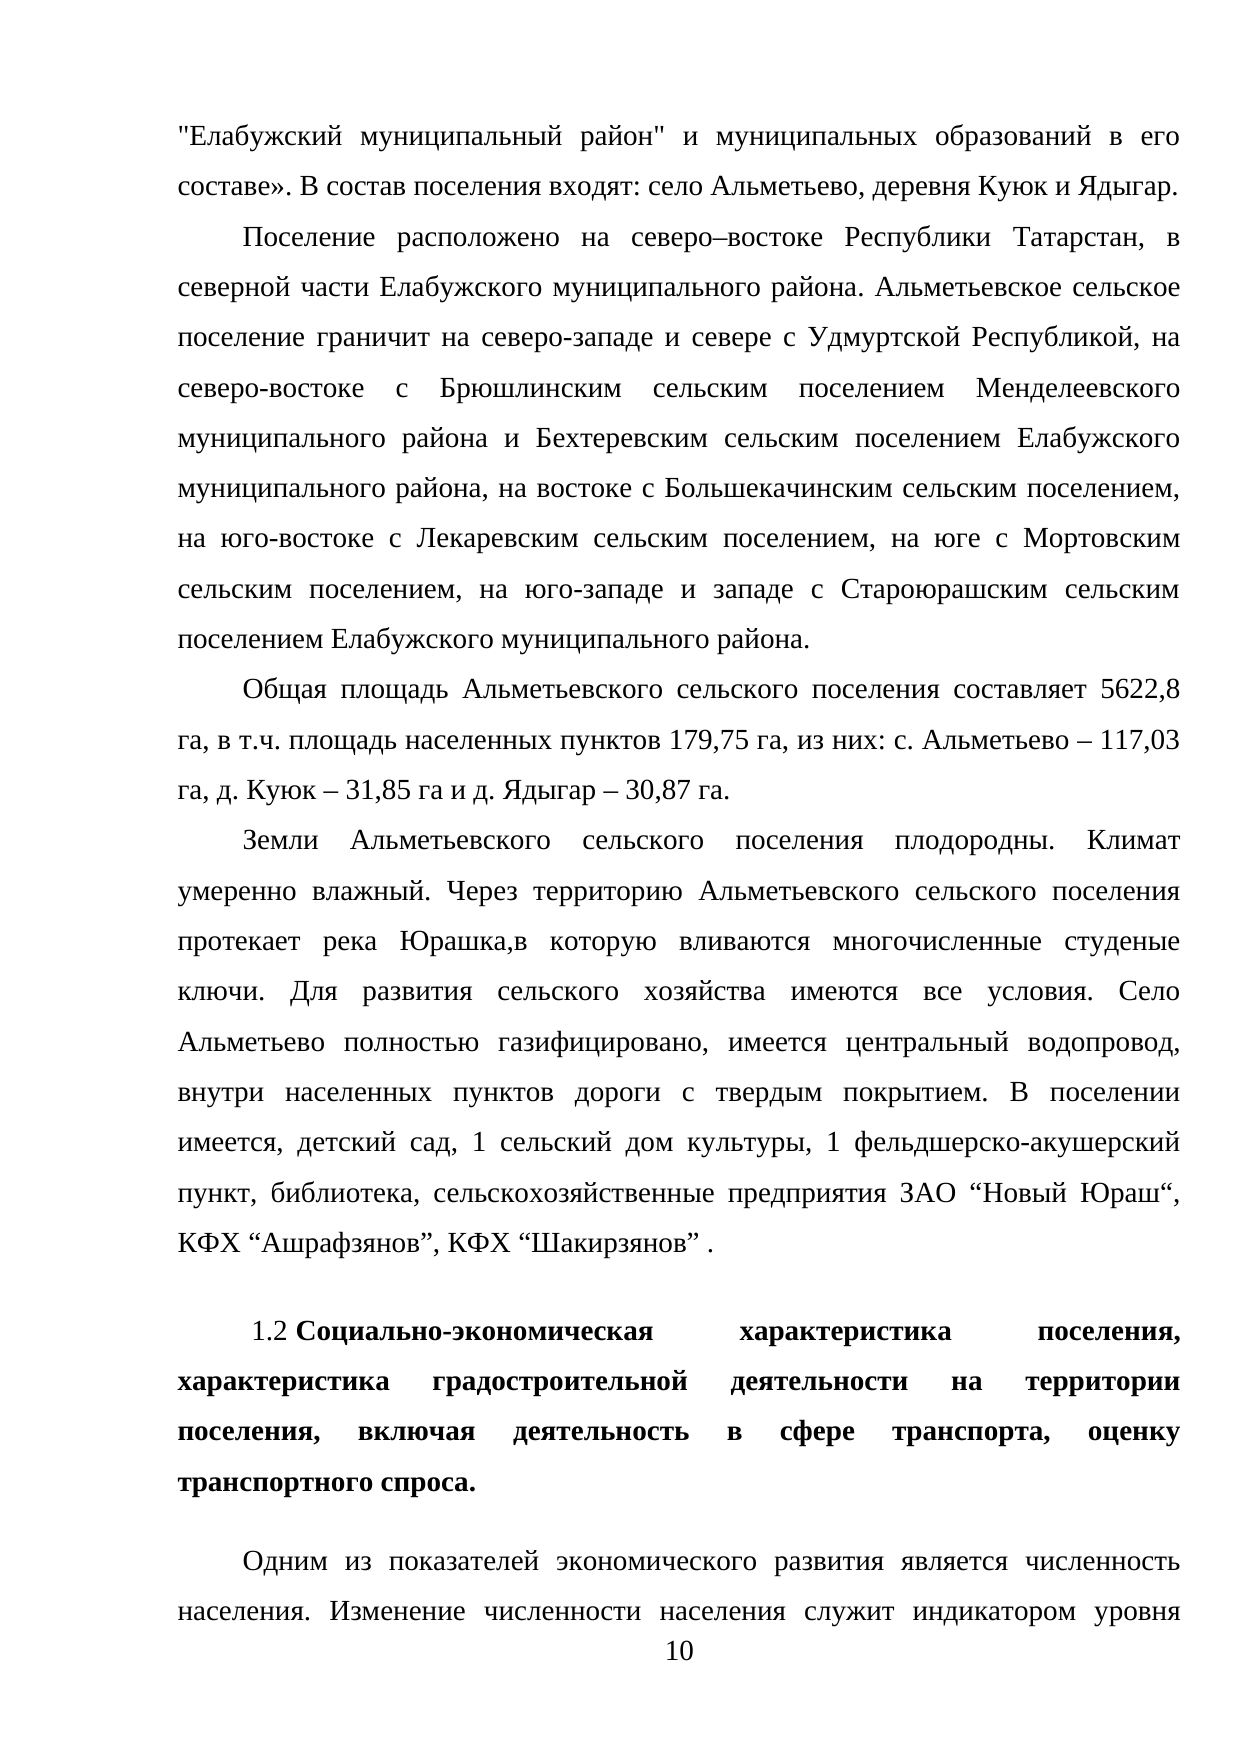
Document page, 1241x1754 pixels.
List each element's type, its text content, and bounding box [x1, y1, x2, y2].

text Земли Альметьевского сельского поселения плодородны. Климат умеренно влажный. Через территорию Альметьевского сельского поселения протекает река Юрашка,в которую вливаются многочисленные студеные ключи. Для развития сельского хозяйства имеются все условия. Село Альметьево полностью газифицировано, имеется центральный водопровод, внутри населенных пунктов дороги с твердым покрытием. В поселении имеется, детский сад, 1 сельский дом культуры, 1 фельдшерско-акушерский пункт, библиотека, сельскохозяйственные предприятия ЗАО “Новый Юраш“, КФХ “Ашрафзянов”, КФХ “Шакирзянов” . [177, 822, 1181, 1258]
subtitle Социально-экономическая характеристика поселения, характеристика градостроительной деятельности на территории поселения, включая деятельность в сфере транспорта, оценку транспортного спроса. [177, 1313, 1181, 1497]
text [177, 1543, 1181, 1627]
text Поселение расположено на северо–востоке Республики Татарстан, в северной части Елабужского муниципального района. Альметьевское сельское поселение граничит на северо-западе и севере с Удмуртской Республикой, на северо-востоке с Брюшлинским сельским поселением Менделеевского муниципального района и Бехтеревским сельским поселением Елабужского муниципального района, на востоке с Большекачинским сельским поселением, на юго-востоке с Лекаревским сельским поселением, на юге с Мортовским сельским поселением, на юго-западе и западе с Староюрашским сельским поселением Елабужского муниципального района. [177, 219, 1181, 655]
text Общая площадь Альметьевского сельского поселения составляет 5622,8 га, в т.ч. площадь населенных пунктов 179,75 га, из них: с. Альметьево – 117,03 га, д. Куюк – 31,85 га и д. Ядыгар – 30,87 га. [177, 672, 1181, 806]
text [177, 118, 1181, 202]
